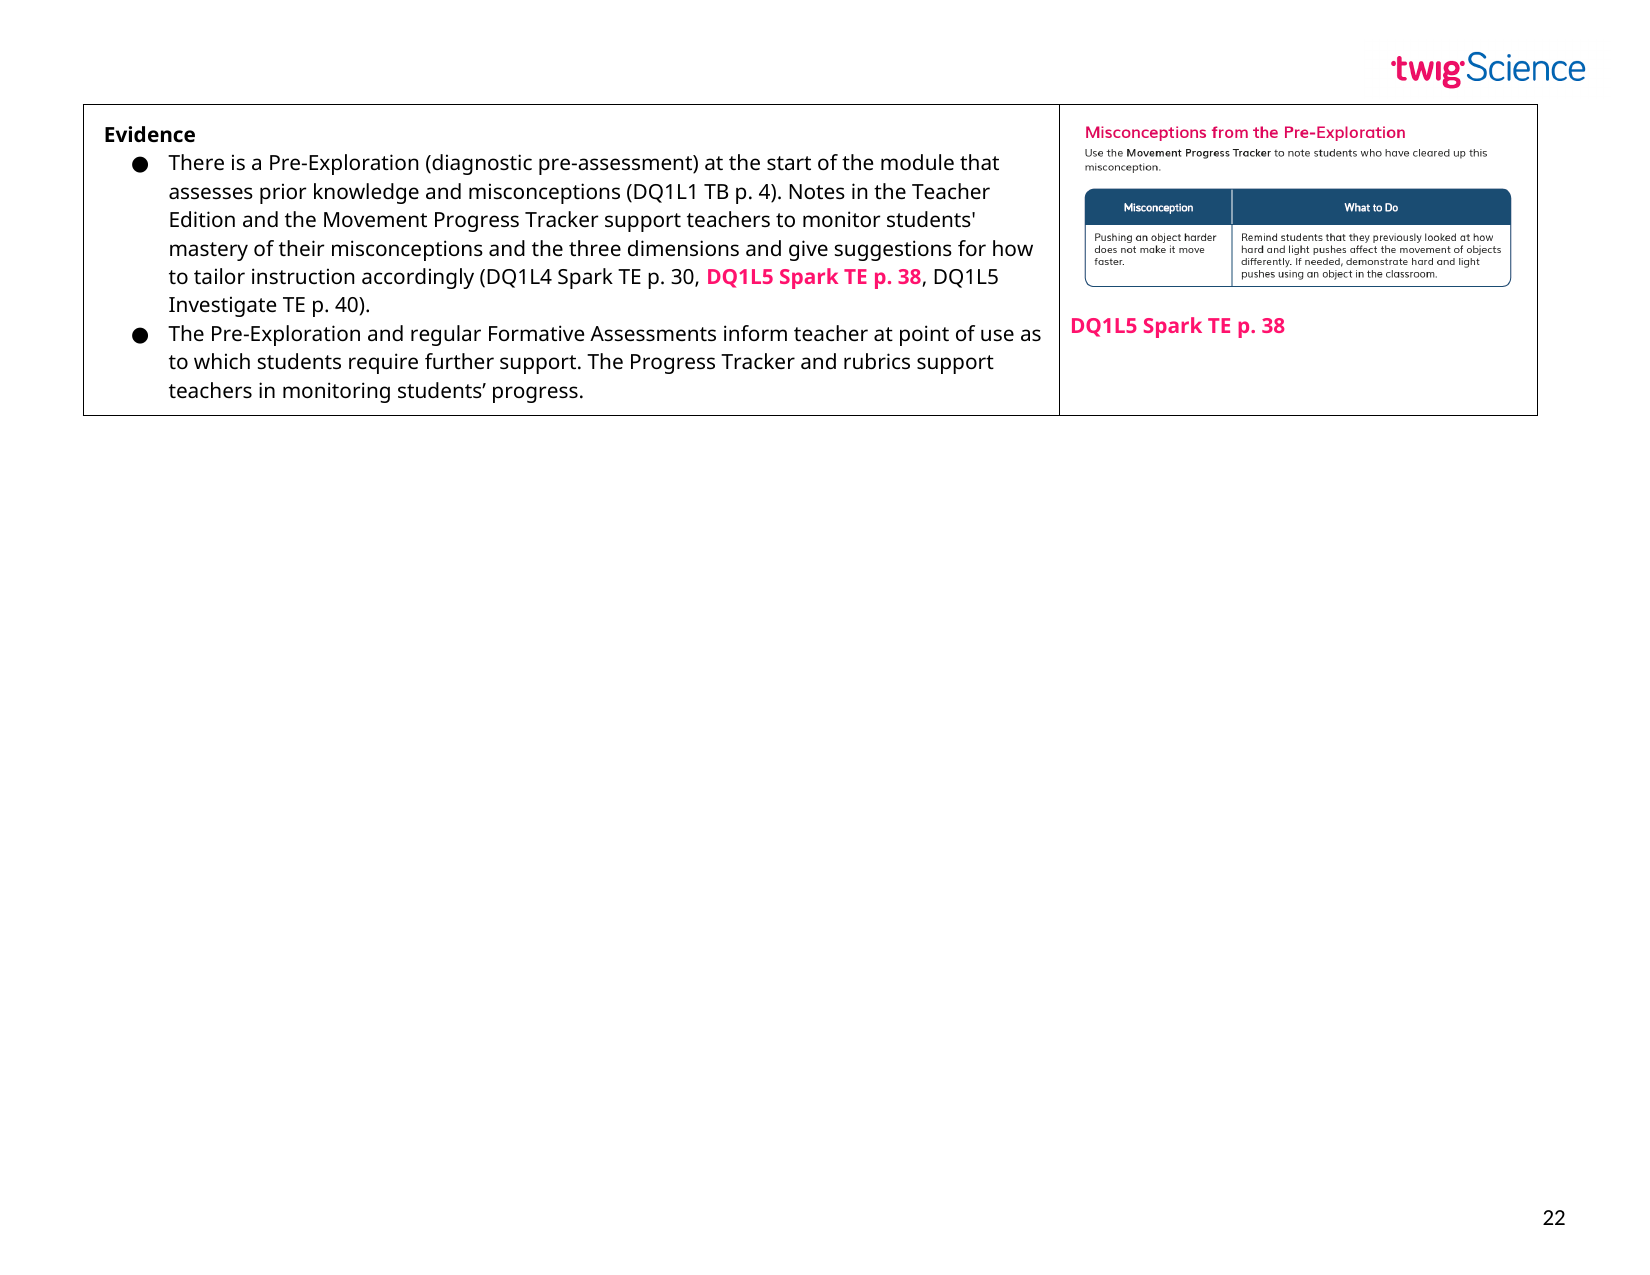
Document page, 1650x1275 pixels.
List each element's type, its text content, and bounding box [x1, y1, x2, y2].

table_cell Evidence There is a Pre-Exploration (diagnostic pre-assessment) at the start of the module that assesses prior knowledge and misconceptions (DQ1L1 TB p. 4). Notes in the Teacher Edition and the Movement Progress Tracker support teachers to monitor students' mastery of their misconceptions and the three dimensions and give suggestions for how to tailor instruction accordingly (DQ1L4 Spark TE p. 30, DQ1L5 Spark TE p. 38, DQ1L5 Investigate TE p. 40). The Pre-Exploration and regular Formative Assessments inform teacher at point of use as to which students require further support. The Progress Tracker and rubrics support teachers in monitoring students’ progress. [84, 105, 1059, 414]
table_cell DQ1L5 Spark TE p. 38 [1060, 105, 1537, 414]
picture [1069, 115, 1534, 312]
picture [1364, 39, 1611, 99]
